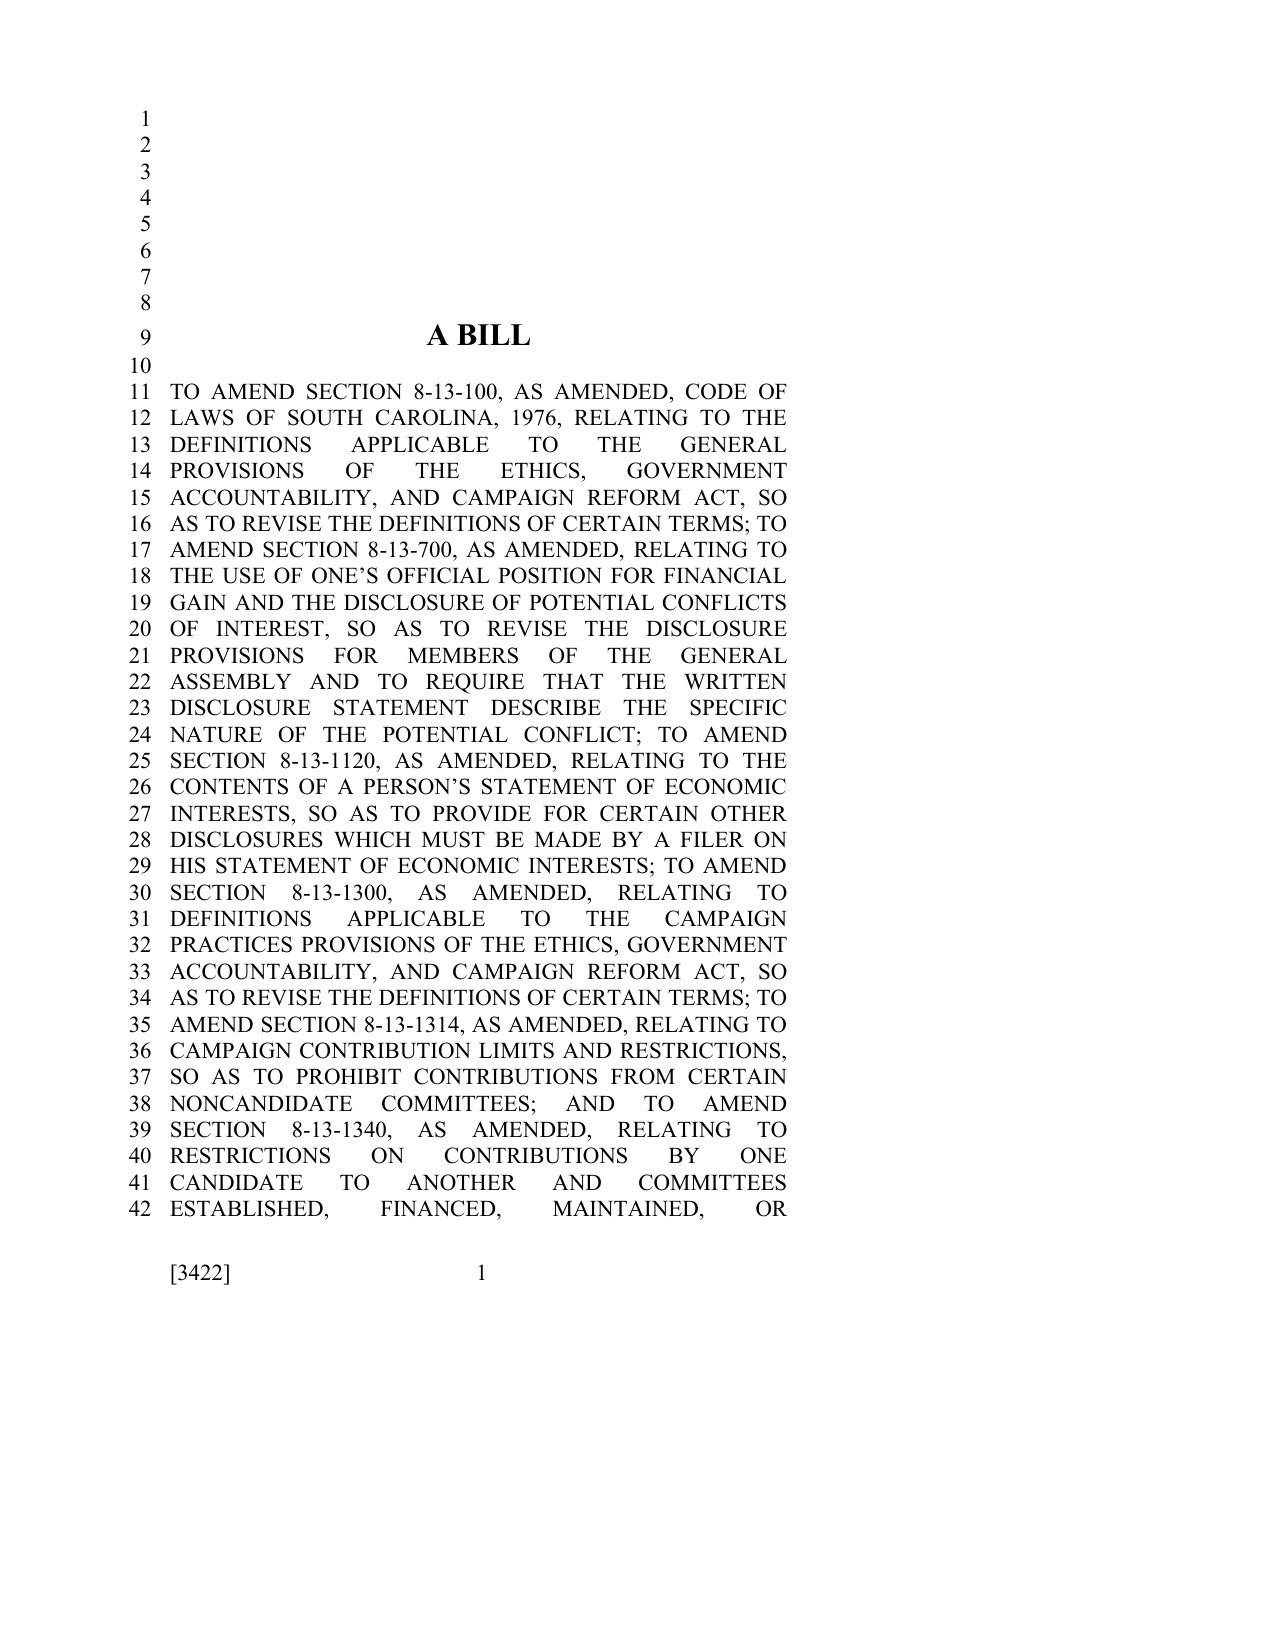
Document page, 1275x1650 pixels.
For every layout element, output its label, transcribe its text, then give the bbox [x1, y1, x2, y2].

text A BILL [169, 316, 787, 352]
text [169, 378, 787, 1221]
